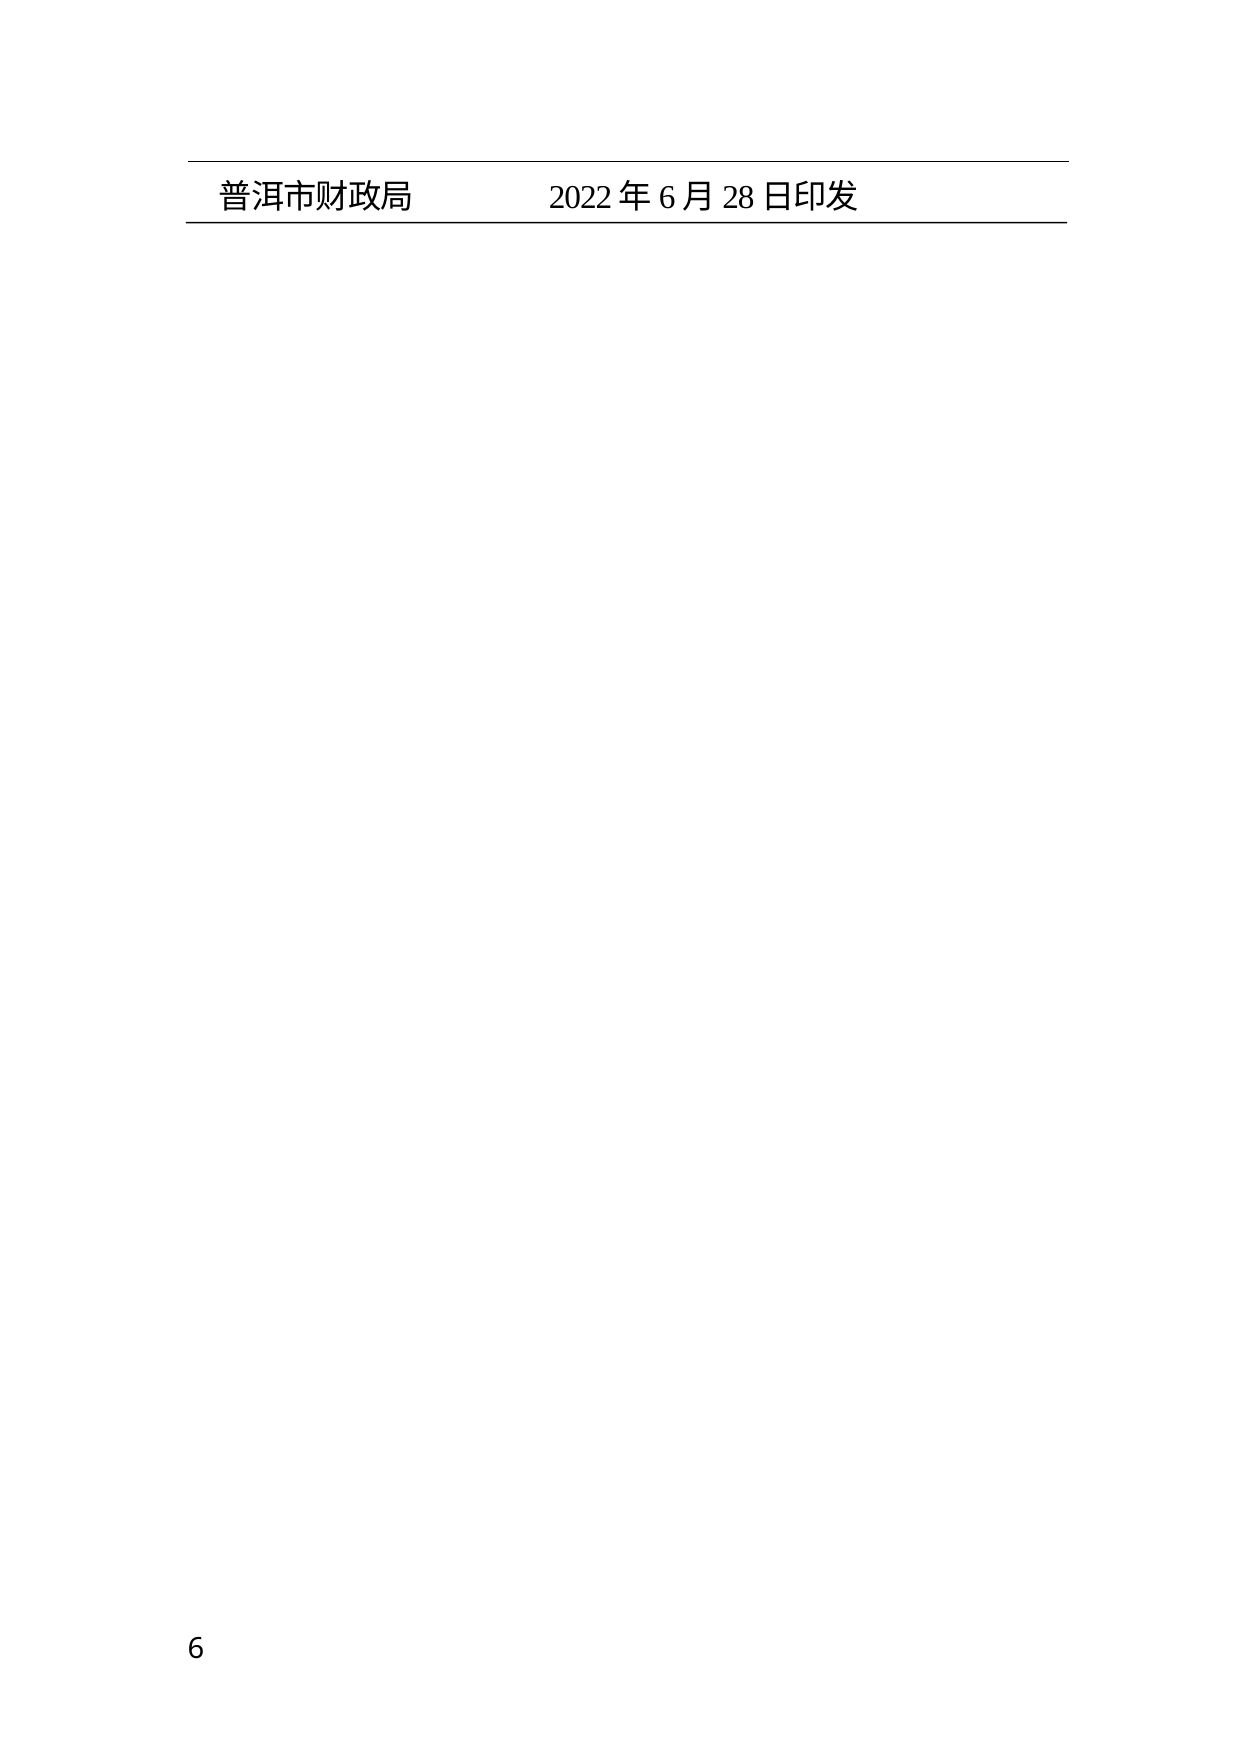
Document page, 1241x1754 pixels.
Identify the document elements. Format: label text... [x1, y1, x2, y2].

text 普洱市财政局 2022年6月28日印发 [187, 162, 1053, 221]
